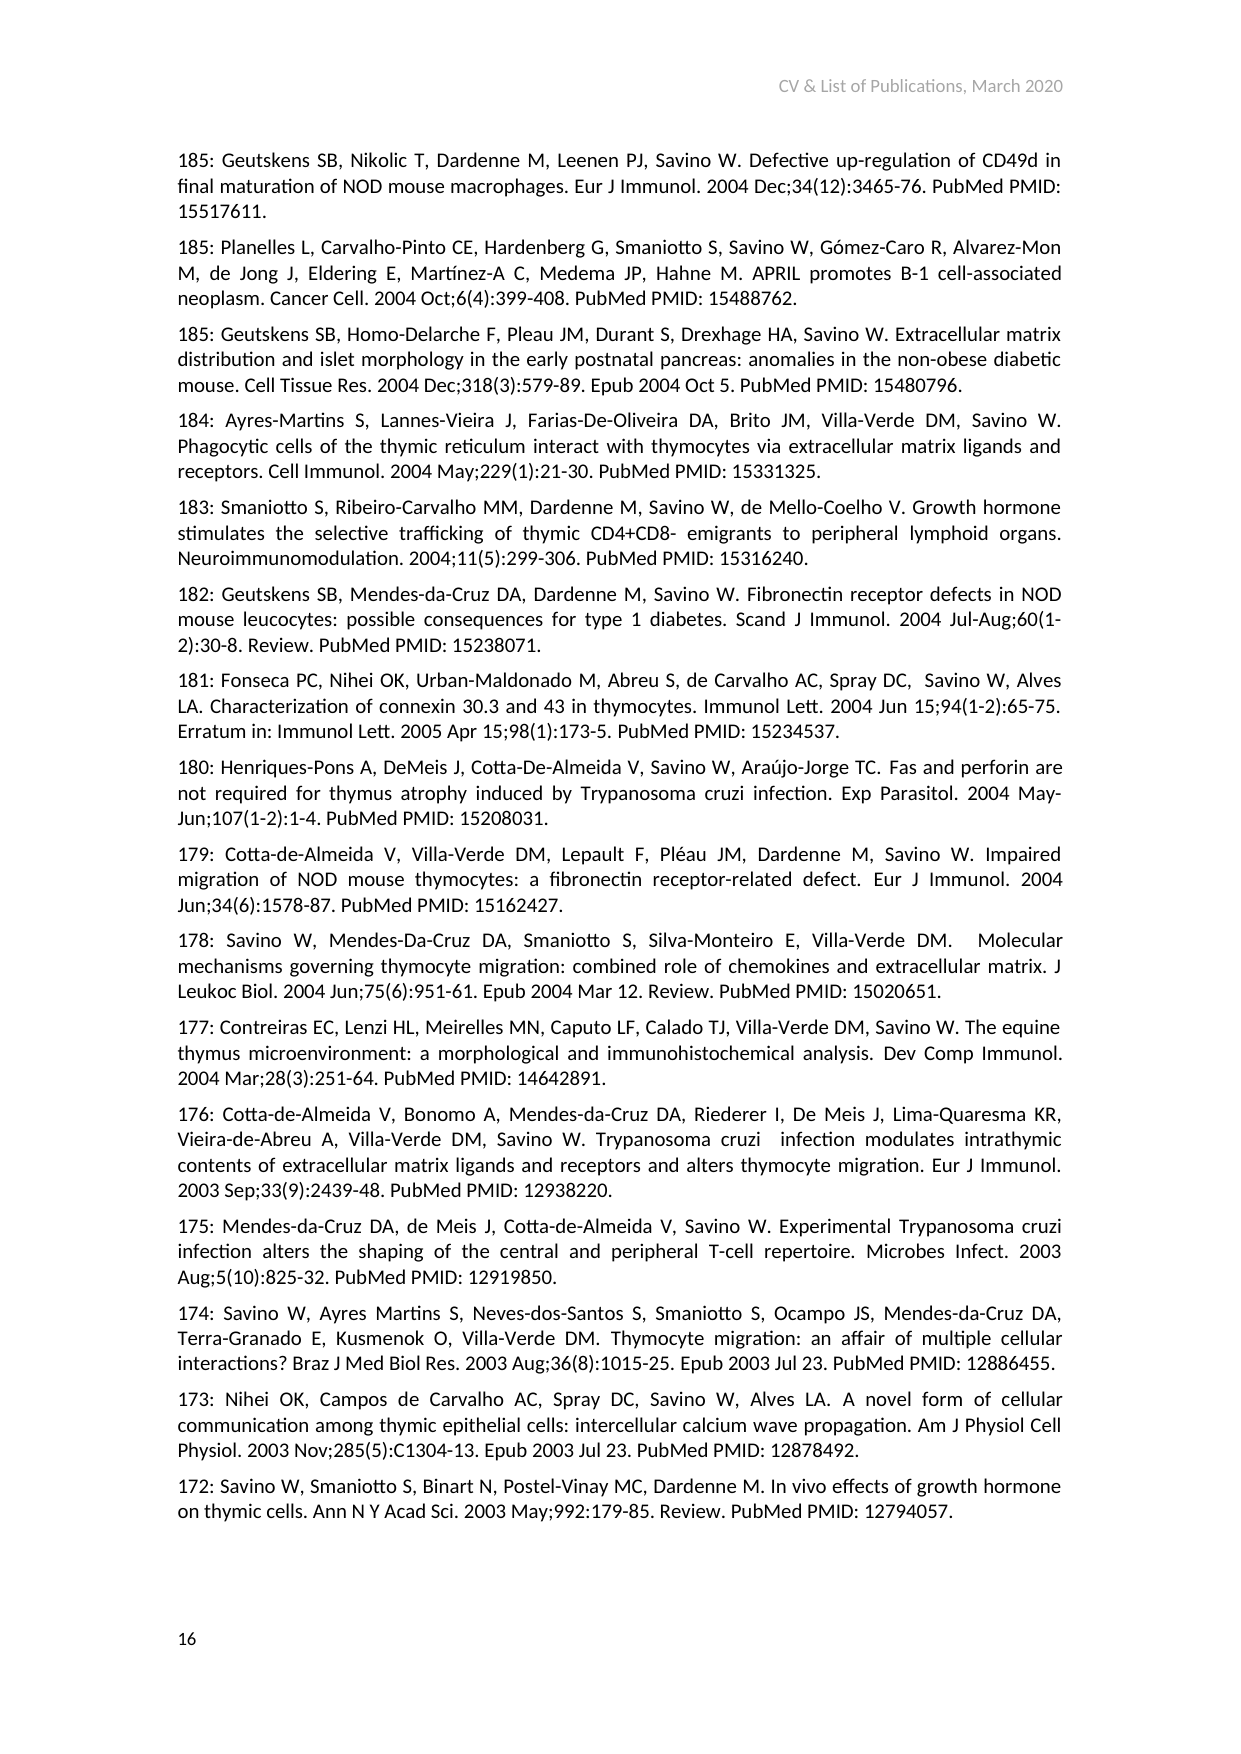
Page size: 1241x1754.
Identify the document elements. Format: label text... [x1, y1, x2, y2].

text 184: Ayres-Martins S, Lannes-Vieira J, Farias-De-Oliveira DA, Brito JM, Villa-Verde DM, Savino W. Phagocytic cells of the thymic reticulum interact with thymocytes via extracellular matrix ligands and receptors. Cell Immunol. 2004 May;229(1):21-30. PubMed PMID: 15331325. [177, 408, 1063, 484]
text 181: Fonseca PC, Nihei OK, Urban-Maldonado M, Abreu S, de Carvalho AC, Spray DC, Savino W, Alves LA. Characterization of connexin 30.3 and 43 in thymocytes. Immunol Lett. 2004 Jun 15;94(1-2):65-75. Erratum in: Immunol Lett. 2005 Apr 15;98(1):173-5. PubMed PMID: 15234537. [177, 668, 1063, 744]
text 179: Cotta-de-Almeida V, Villa-Verde DM, Lepault F, Pléau JM, Dardenne M, Savino W. Impaired migration of NOD mouse thymocytes: a fibronectin receptor-related defect. Eur J Immunol. 2004 Jun;34(6):1578-87. PubMed PMID: 15162427. [177, 841, 1063, 917]
text 172: Savino W, Smaniotto S, Binart N, Postel-Vinay MC, Dardenne M. In vivo effects of growth hormone on thymic cells. Ann N Y Acad Sci. 2003 May;992:179-85. Review. PubMed PMID: 12794057. [177, 1473, 1063, 1524]
text 185: Geutskens SB, Homo-Delarche F, Pleau JM, Durant S, Drexhage HA, Savino W. Extracellular matrix distribution and islet morphology in the early postnatal pancreas: anomalies in the non-obese diabetic mouse. Cell Tissue Res. 2004 Dec;318(3):579-89. Epub 2004 Oct 5. PubMed PMID: 15480796. [177, 321, 1063, 397]
text 185: Planelles L, Carvalho-Pinto CE, Hardenberg G, Smaniotto S, Savino W, Gómez-Caro R, Alvarez-Mon M, de Jong J, Eldering E, Martínez-A C, Medema JP, Hahne M. APRIL promotes B-1 cell-associated neoplasm. Cancer Cell. 2004 Oct;6(4):399-408. PubMed PMID: 15488762. [177, 234, 1063, 311]
text 185: Geutskens SB, Nikolic T, Dardenne M, Leenen PJ, Savino W. Defective up-regulation of CD49d in final maturation of NOD mouse macrophages. Eur J Immunol. 2004 Dec;34(12):3465-76. PubMed PMID: 15517611. [177, 148, 1063, 224]
text 177: Contreiras EC, Lenzi HL, Meirelles MN, Caputo LF, Calado TJ, Villa-Verde DM, Savino W. The equine thymus microenvironment: a morphological and immunohistochemical analysis. Dev Comp Immunol. 2004 Mar;28(3):251-64. PubMed PMID: 14642891. [177, 1014, 1063, 1091]
text 178: Savino W, Mendes-Da-Cruz DA, Smaniotto S, Silva-Monteiro E, Villa-Verde DM. Molecular mechanisms governing thymocyte migration: combined role of chemokines and extracellular matrix. J Leukoc Biol. 2004 Jun;75(6):951-61. Epub 2004 Mar 12. Review. PubMed PMID: 15020651. [177, 928, 1063, 1004]
text 183: Smaniotto S, Ribeiro-Carvalho MM, Dardenne M, Savino W, de Mello-Coelho V. Growth hormone stimulates the selective trafficking of thymic CD4+CD8- emigrants to peripheral lymphoid organs. Neuroimmunomodulation. 2004;11(5):299-306. PubMed PMID: 15316240. [177, 494, 1063, 571]
text 182: Geutskens SB, Mendes-da-Cruz DA, Dardenne M, Savino W. Fibronectin receptor defects in NOD mouse leucocytes: possible consequences for type 1 diabetes. Scand J Immunol. 2004 Jul-Aug;60(1-2):30-8. Review. PubMed PMID: 15238071. [177, 581, 1063, 657]
text 173: Nihei OK, Campos de Carvalho AC, Spray DC, Savino W, Alves LA. A novel form of cellular communication among thymic epithelial cells: intercellular calcium wave propagation. Am J Physiol Cell Physiol. 2003 Nov;285(5):C1304-13. Epub 2003 Jul 23. PubMed PMID: 12878492. [177, 1386, 1063, 1463]
text 174: Savino W, Ayres Martins S, Neves-dos-Santos S, Smaniotto S, Ocampo JS, Mendes-da-Cruz DA, Terra-Granado E, Kusmenok O, Villa-Verde DM. Thymocyte migration: an affair of multiple cellular interactions? Braz J Med Biol Res. 2003 Aug;36(8):1015-25. Epub 2003 Jul 23. PubMed PMID: 12886455. [177, 1300, 1063, 1376]
text 176: Cotta-de-Almeida V, Bonomo A, Mendes-da-Cruz DA, Riederer I, De Meis J, Lima-Quaresma KR, Vieira-de-Abreu A, Villa-Verde DM, Savino W. Trypanosoma cruzi infection modulates intrathymic contents of extracellular matrix ligands and receptors and alters thymocyte migration. Eur J Immunol. 2003 Sep;33(9):2439-48. PubMed PMID: 12938220. [177, 1101, 1063, 1203]
text 175: Mendes-da-Cruz DA, de Meis J, Cotta-de-Almeida V, Savino W. Experimental Trypanosoma cruzi infection alters the shaping of the central and peripheral T-cell repertoire. Microbes Infect. 2003 Aug;5(10):825-32. PubMed PMID: 12919850. [177, 1213, 1063, 1289]
text 180: Henriques-Pons A, DeMeis J, Cotta-De-Almeida V, Savino W, Araújo-Jorge TC. Fas and perforin are not required for thymus atrophy induced by Trypanosoma cruzi infection. Exp Parasitol. 2004 May-Jun;107(1-2):1-4. PubMed PMID: 15208031. [177, 754, 1063, 831]
